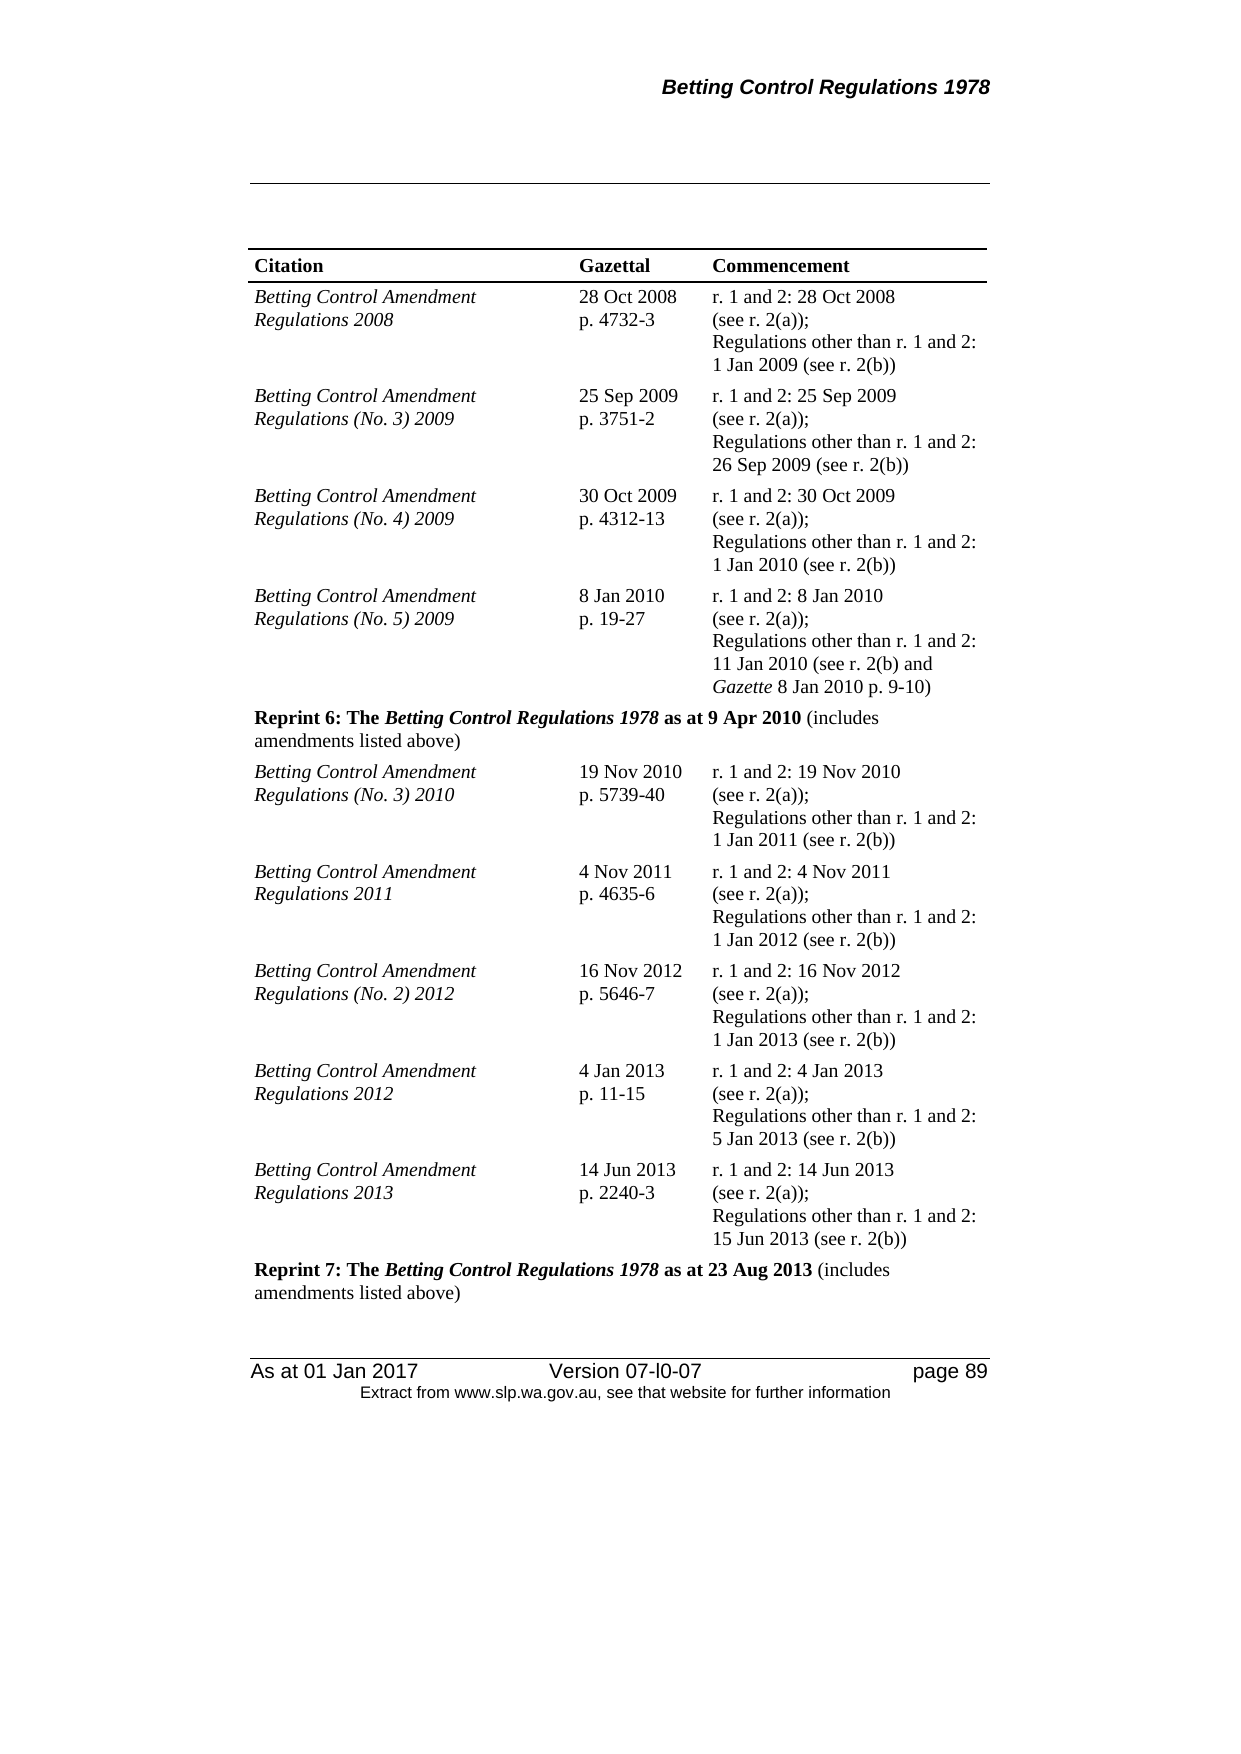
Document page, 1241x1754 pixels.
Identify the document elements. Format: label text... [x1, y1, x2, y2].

table_cell 4 Nov 2011 p. 4635-6 [573, 855, 706, 955]
table_cell r. 1 and 2: 14 Jun 2013 (see r. 2(a)); Regulations other than r. 1 and 2: 15 Jun 2013 (see r. 2(b)) [706, 1154, 987, 1254]
table_cell Betting Control Amendment Regulations 2013 [248, 1154, 573, 1254]
table_header Commencement [706, 250, 987, 281]
table_cell r. 1 and 2: 8 Jan 2010 (see r. 2(a)); Regulations other than r. 1 and 2: 11 Jan 2010 (see r. 2(b) and Gazette 8 Jan 2010 p. 9-10) [706, 580, 987, 702]
table_cell 25 Sep 2009 p. 3751-2 [573, 380, 706, 480]
table_cell Reprint 6: The Betting Control Regulations 1978 as at 9 Apr 2010 (includes amendments listed above) [248, 702, 987, 756]
table_cell Betting Control Amendment Regulations (No. 5) 2009 [248, 580, 573, 702]
table_cell Betting Control Amendment Regulations 2011 [248, 855, 573, 955]
table_cell Betting Control Amendment Regulations (No. 2) 2012 [248, 955, 573, 1054]
table_cell r. 1 and 2: 25 Sep 2009 (see r. 2(a)); Regulations other than r. 1 and 2: 26 Sep 2009 (see r. 2(b)) [706, 380, 987, 480]
table_cell 4 Jan 2013 p. 11-15 [573, 1055, 706, 1154]
table_cell Reprint 7: The Betting Control Regulations 1978 as at 23 Aug 2013 (includes amendments listed above) [248, 1254, 987, 1308]
table_header Gazettal [573, 250, 706, 281]
table_cell r. 1 and 2: 19 Nov 2010 (see r. 2(a)); Regulations other than r. 1 and 2: 1 Jan 2011 (see r. 2(b)) [706, 756, 987, 855]
table_cell Betting Control Amendment Regulations 2012 [248, 1055, 573, 1154]
table_cell r. 1 and 2: 28 Oct 2008 (see r. 2(a)); Regulations other than r. 1 and 2: 1 Jan 2009 (see r. 2(b)) [706, 283, 987, 380]
table_cell Betting Control Amendment Regulations (No. 3) 2009 [248, 380, 573, 480]
table_cell Betting Control Amendment Regulations (No. 3) 2010 [248, 756, 573, 855]
table_cell 28 Oct 2008 p. 4732-3 [573, 283, 706, 380]
table_cell 30 Oct 2009 p. 4312-13 [573, 480, 706, 579]
table_cell 19 Nov 2010 p. 5739-40 [573, 756, 706, 855]
table_cell Betting Control Amendment Regulations 2008 [248, 283, 573, 380]
table_cell r. 1 and 2: 4 Jan 2013 (see r. 2(a)); Regulations other than r. 1 and 2: 5 Jan 2013 (see r. 2(b)) [706, 1055, 987, 1154]
table_cell r. 1 and 2: 16 Nov 2012 (see r. 2(a)); Regulations other than r. 1 and 2: 1 Jan 2013 (see r. 2(b)) [706, 955, 987, 1054]
table_cell 8 Jan 2010 p. 19-27 [573, 580, 706, 702]
table_header Citation [248, 250, 573, 281]
table_cell Betting Control Amendment Regulations (No. 4) 2009 [248, 480, 573, 579]
table_cell 16 Nov 2012 p. 5646-7 [573, 955, 706, 1054]
table_cell 14 Jun 2013 p. 2240-3 [573, 1154, 706, 1254]
table_cell r. 1 and 2: 4 Nov 2011 (see r. 2(a)); Regulations other than r. 1 and 2: 1 Jan 2012 (see r. 2(b)) [706, 855, 987, 955]
table_cell r. 1 and 2: 30 Oct 2009 (see r. 2(a)); Regulations other than r. 1 and 2: 1 Jan 2010 (see r. 2(b)) [706, 480, 987, 579]
